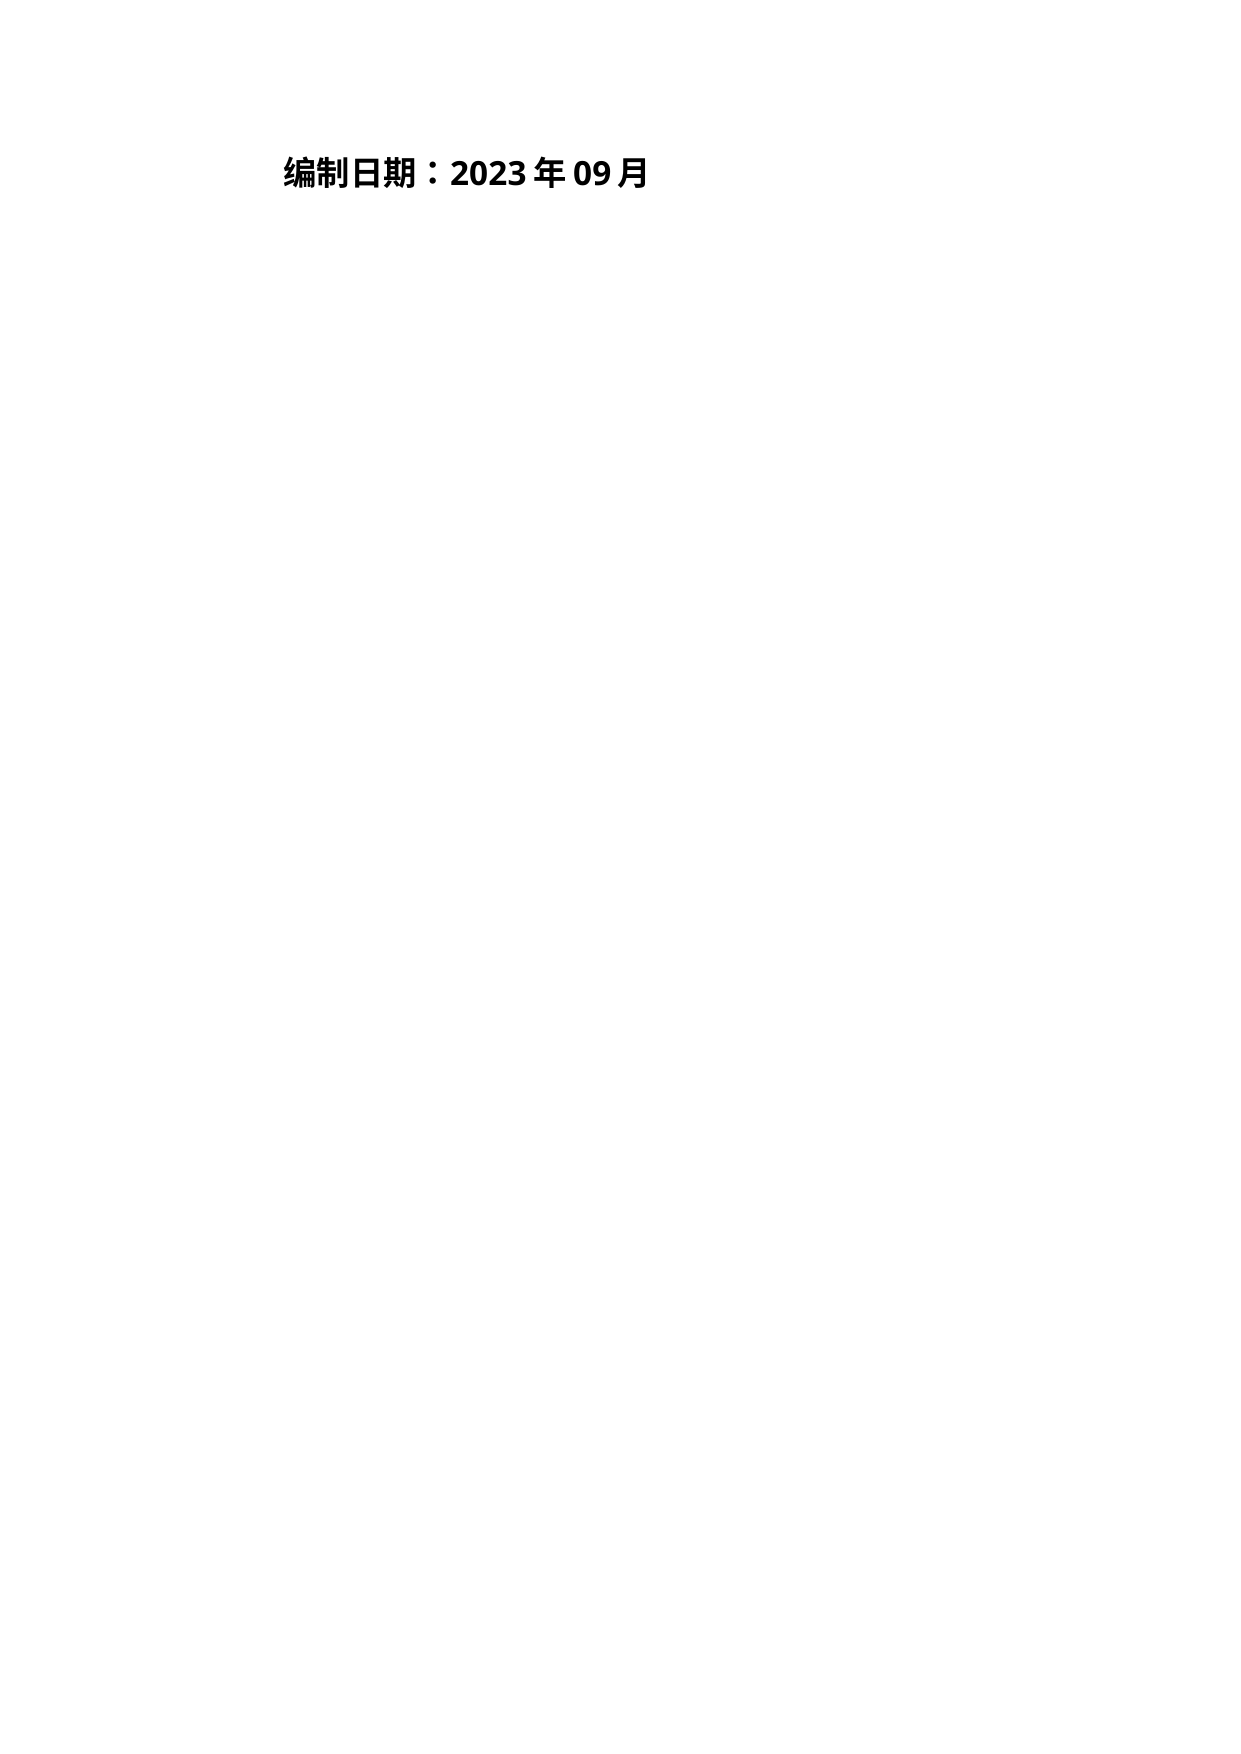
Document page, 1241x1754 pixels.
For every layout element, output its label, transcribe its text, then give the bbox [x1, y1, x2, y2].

text 编制日期：2023年09月 [116, 150, 1128, 194]
